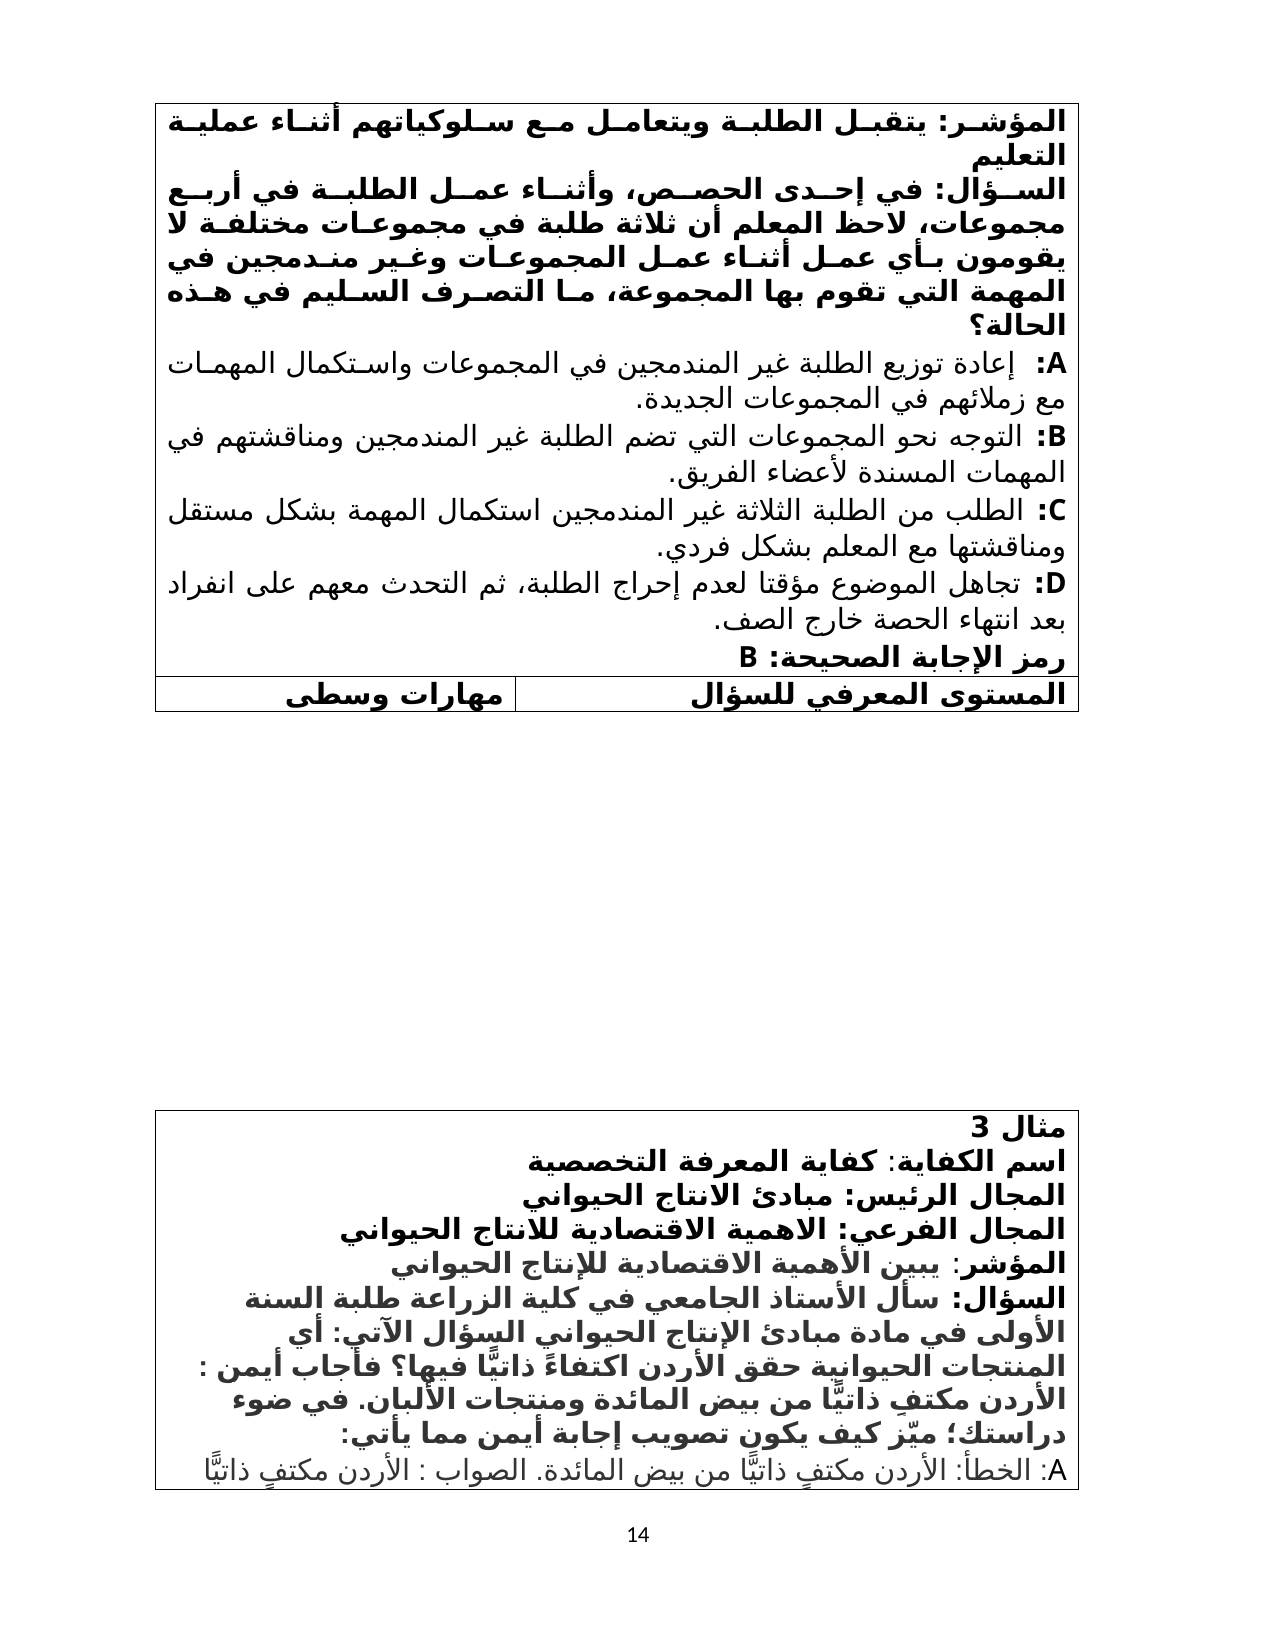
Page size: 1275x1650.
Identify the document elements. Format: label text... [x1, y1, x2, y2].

table_cell المستوى المعرفي للسؤال [516, 677, 1078, 711]
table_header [156, 1111, 1078, 1489]
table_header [156, 104, 1078, 676]
table_cell مهارات وسطى [156, 677, 515, 711]
